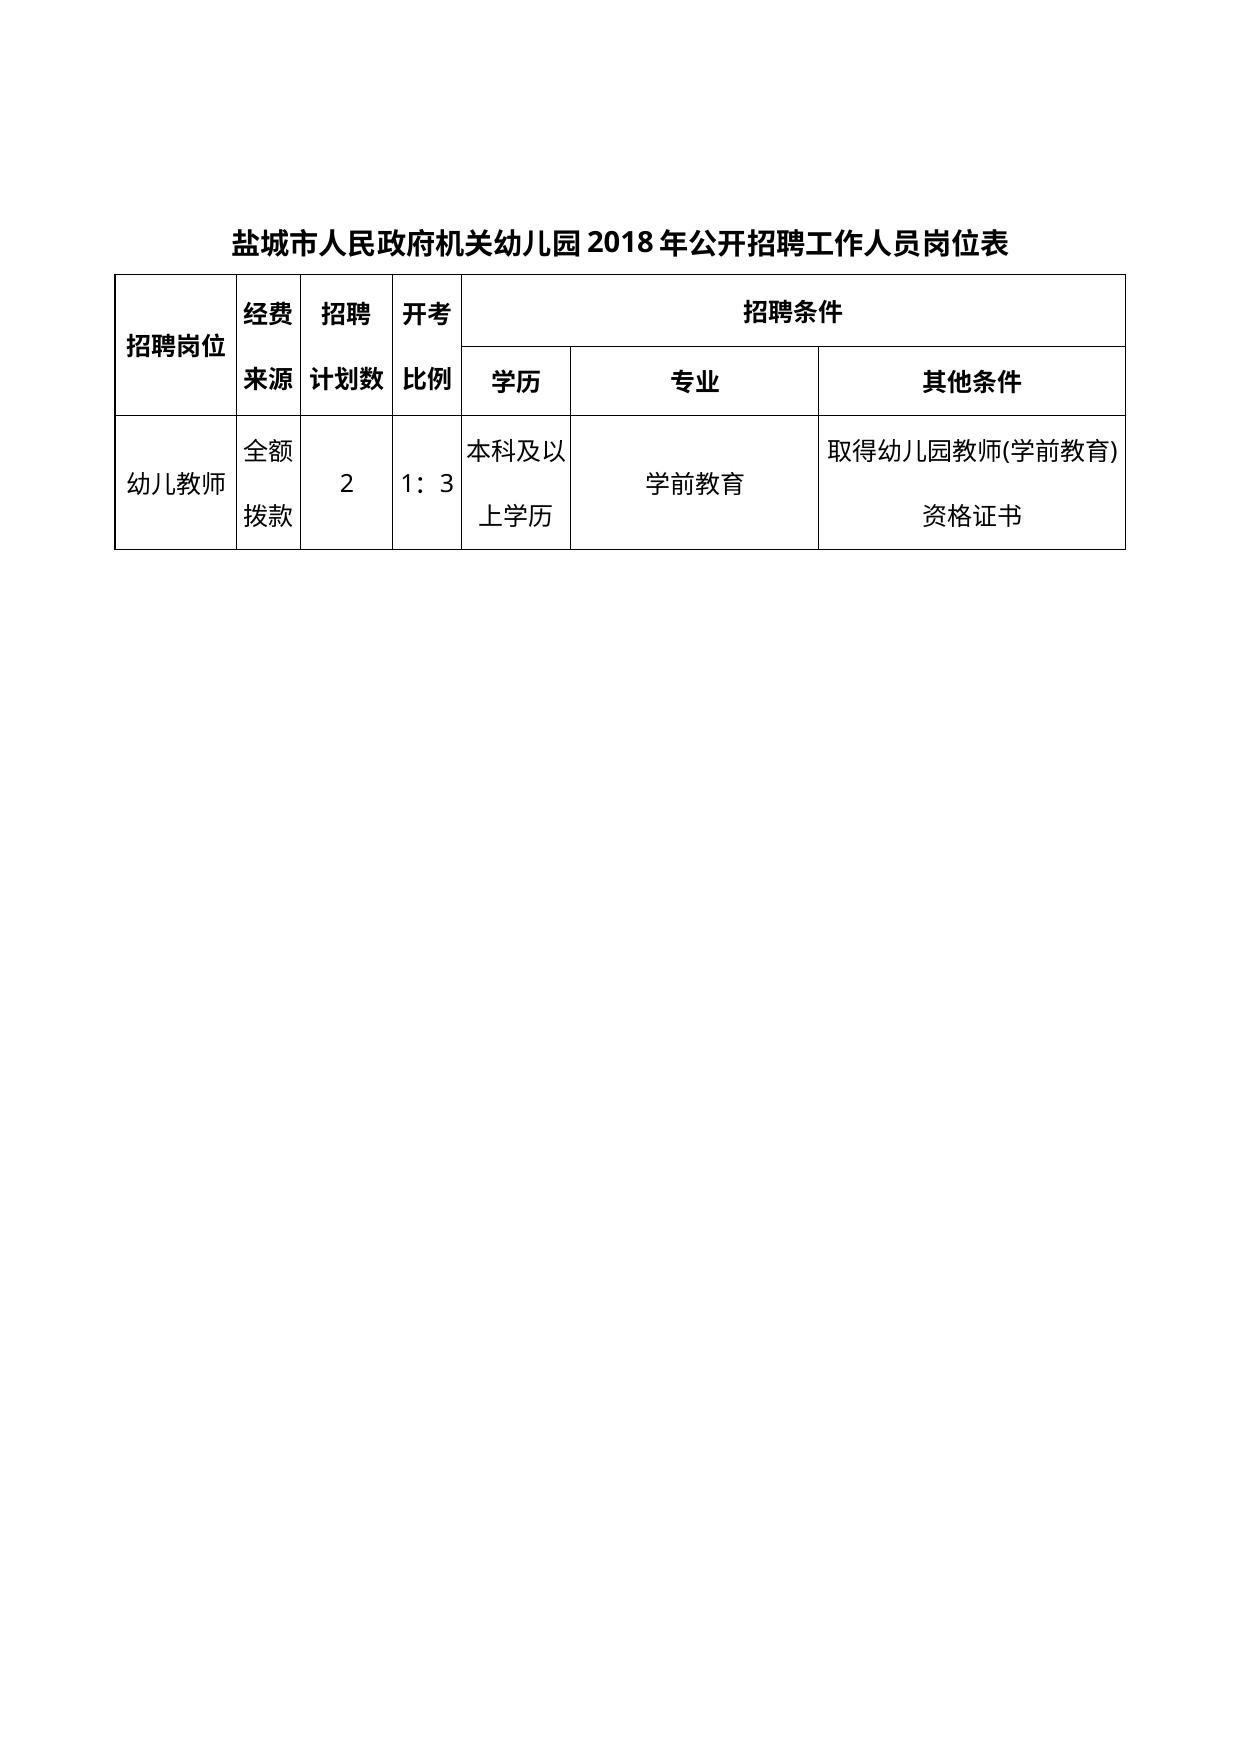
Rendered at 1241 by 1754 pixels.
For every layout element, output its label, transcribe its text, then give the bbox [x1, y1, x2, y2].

table_cell 1：3 [393, 416, 461, 549]
table_header 开考比例 [393, 275, 461, 415]
table_cell 专业 [571, 347, 818, 415]
table_cell 幼儿教师 [116, 416, 236, 549]
table_cell 学前教育 [571, 416, 818, 549]
table_header 招聘岗位 [116, 275, 236, 415]
table_header 经费来源 [237, 275, 300, 415]
table_cell 全额拨款 [237, 416, 300, 549]
table_header 招聘条件 [462, 275, 1125, 346]
table_cell 2 [301, 416, 392, 549]
table_cell 取得幼儿园教师(学前教育)资格证书 [819, 416, 1125, 549]
table_header 招聘 计划数 [301, 275, 392, 415]
table_cell 本科及以上学历 [462, 416, 570, 549]
table_cell 学历 [462, 347, 570, 415]
table_cell 其他条件 [819, 347, 1125, 415]
text 盐城市人民政府机关幼儿园2018年公开招聘工作人员岗位表 [187, 209, 1053, 274]
